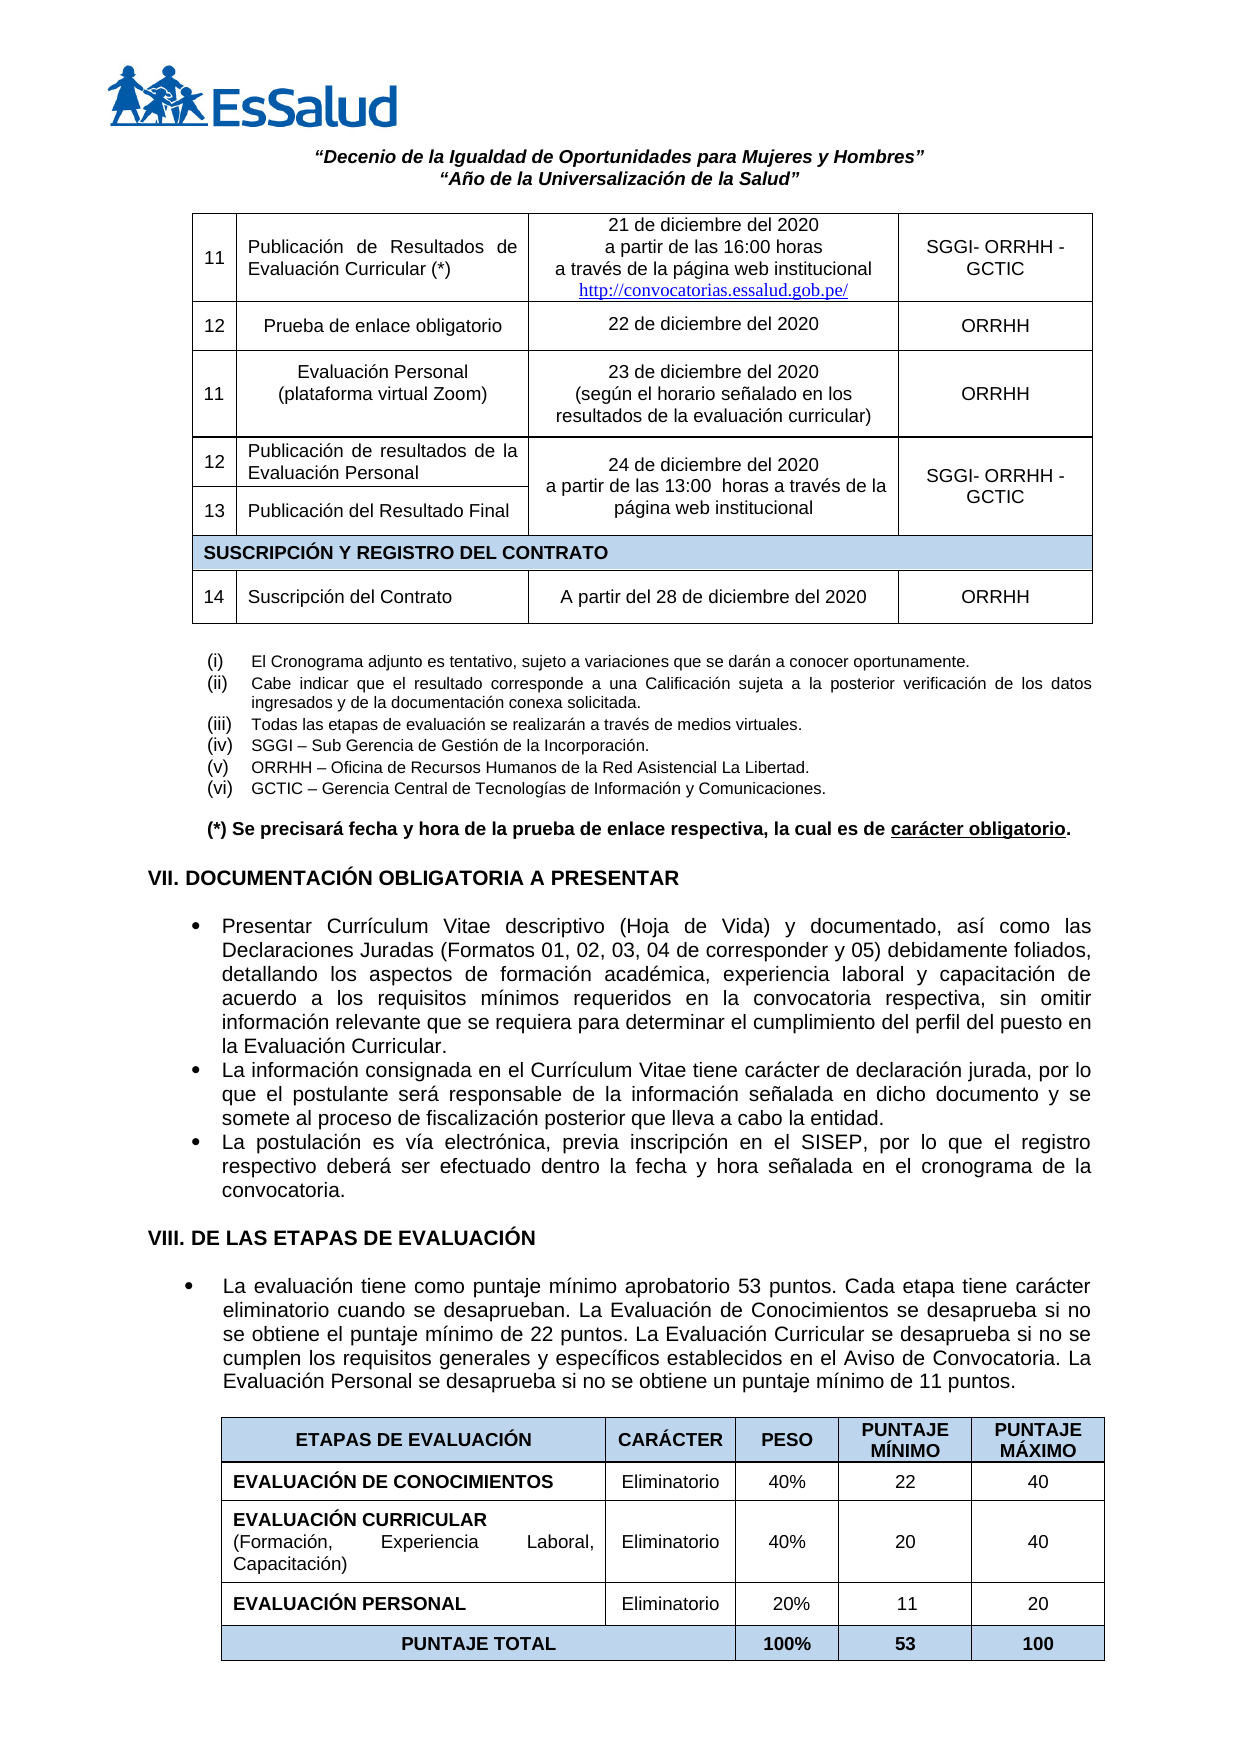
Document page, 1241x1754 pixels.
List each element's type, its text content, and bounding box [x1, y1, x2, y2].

table_cell SUSCRIPCIÓN Y REGISTRO DEL CONTRATO [193, 536, 1092, 569]
table_cell 12 [193, 302, 236, 350]
table_cell Publicación de resultados de la Evaluación Personal [237, 438, 528, 486]
table_cell ORRHH [899, 351, 1092, 436]
table_cell 20 [972, 1583, 1104, 1625]
table_cell PUNTAJE TOTAL [222, 1626, 735, 1660]
table_cell 22 de diciembre del 2020 [529, 302, 898, 350]
table_cell EVALUACIÓN CURRICULAR (Formación, Experiencia Laboral, Capacitación) [222, 1501, 605, 1582]
table_cell 21 de diciembre del 2020 a partir de las 16:00 horas a través de la página web institucional http://convocatorias.essalud.gob.pe/ [529, 214, 898, 301]
table_cell Eliminatorio [606, 1501, 735, 1582]
list La información consignada en el Currículum Vitae tiene carácter de declaración jurada, por lo que el postulante será responsable de la información señalada en dicho documento y se somete al proceso de fiscalización posterior que lleva a cabo la entidad. [192, 1058, 1092, 1129]
table_cell 40% [736, 1501, 838, 1582]
list El Cronograma adjunto es tentativo, sujeto a variaciones que se darán a conocer oportunamente. [207, 650, 1092, 672]
list La evaluación tiene como puntaje mínimo aprobatorio 53 puntos. Cada etapa tiene carácter eliminatorio cuando se desaprueban. La Evaluación de Conocimientos se desaprueba si no se obtiene el puntaje mínimo de 22 puntos. La Evaluación Curricular se desaprueba si no se cumplen los requisitos generales y específicos establecidos en el Aviso de Convocatoria. La Evaluación Personal se desaprueba si no se obtiene un puntaje mínimo de 11 puntos. [185, 1273, 1092, 1393]
list SGGI – Sub Gerencia de Gestión de la Incorporación. [207, 734, 1092, 756]
list La postulación es vía electrónica, previa inscripción en el SISEP, por lo que el registro respectivo deberá ser efectuado dentro la fecha y hora señalada en el cronograma de la convocatoria. [192, 1129, 1092, 1202]
table_cell 12 [193, 438, 236, 486]
list (*) Se precisará fecha y hora de la prueba de enlace respectiva, la cual es de carácter obligatorio. [207, 818, 1092, 839]
table_header PUNTAJE MÍNIMO [839, 1418, 971, 1461]
table_cell 40% [736, 1463, 838, 1500]
table_header CARÁCTER [606, 1418, 735, 1461]
table_cell Eliminatorio [606, 1583, 735, 1625]
list Presentar Currículum Vitae descriptivo (Hoja de Vida) y documentado, así como las Declaraciones Juradas (Formatos 01, 02, 03, 04 de corresponder y 05) debidamente foliados, detallando los aspectos de formación académica, experiencia laboral y capacitación de acuerdo a los requisitos mínimos requeridos en la convocatoria respectiva, sin omitir información relevante que se requiera para determinar el cumplimiento del perfil del puesto en la Evaluación Curricular. [192, 914, 1092, 1058]
table_cell 24 de diciembre del 2020 a partir de las 13:00 horas a través de la página web institucional [529, 438, 898, 535]
table_cell 11 [839, 1583, 971, 1625]
list ORRHH – Oficina de Recursos Humanos de la Red Asistencial La Libertad. [207, 756, 1092, 777]
table_cell Publicación de Resultados de Evaluación Curricular (*) [237, 214, 528, 301]
table_cell 11 [193, 351, 236, 436]
table_cell Evaluación Personal (plataforma virtual Zoom) [237, 351, 528, 436]
table_cell 13 [193, 487, 236, 535]
table_header ETAPAS DE EVALUACIÓN [222, 1418, 605, 1461]
table_cell 14 [193, 571, 236, 623]
table_cell ORRHH [899, 571, 1092, 623]
list DE LAS ETAPAS DE EVALUACIÓN [148, 1226, 1092, 1249]
table_cell Publicación del Resultado Final [237, 487, 528, 535]
table_header PESO [736, 1418, 838, 1461]
list Cabe indicar que el resultado corresponde a una Calificación sujeta a la posterior verificación de los datos ingresados y de la documentación conexa solicitada. [207, 672, 1092, 712]
table_cell 20% [736, 1583, 838, 1625]
list DOCUMENTACIÓN OBLIGATORIA A PRESENTAR [148, 866, 1092, 890]
table_cell 100% [736, 1626, 838, 1660]
table_cell 11 [193, 214, 236, 301]
table_cell Suscripción del Contrato [237, 571, 528, 623]
table_cell 40 [972, 1501, 1104, 1582]
table_cell 100 [972, 1626, 1104, 1660]
table_cell SGGI- ORRHH -GCTIC [899, 214, 1092, 301]
table_cell 53 [839, 1626, 971, 1660]
table_cell 20 [839, 1501, 971, 1582]
table_header PUNTAJE MÁXIMO [972, 1418, 1104, 1461]
table_cell EVALUACIÓN DE CONOCIMIENTOS [222, 1463, 605, 1500]
table_cell ORRHH [899, 302, 1092, 350]
table_cell 23 de diciembre del 2020 (según el horario señalado en los resultados de la evaluación curricular) [529, 351, 898, 436]
table_cell A partir del 28 de diciembre del 2020 [529, 571, 898, 623]
list Todas las etapas de evaluación se realizarán a través de medios virtuales. [207, 712, 1092, 734]
table_cell 40 [972, 1463, 1104, 1500]
table_cell EVALUACIÓN PERSONAL [222, 1583, 605, 1625]
list GCTIC – Gerencia Central de Tecnologías de Información y Comunicaciones. [207, 777, 1092, 799]
table_cell SGGI- ORRHH -GCTIC [899, 438, 1092, 535]
table_cell Prueba de enlace obligatorio [237, 302, 528, 350]
table_cell 22 [839, 1463, 971, 1500]
picture [82, 33, 426, 157]
table_cell Eliminatorio [606, 1463, 735, 1500]
